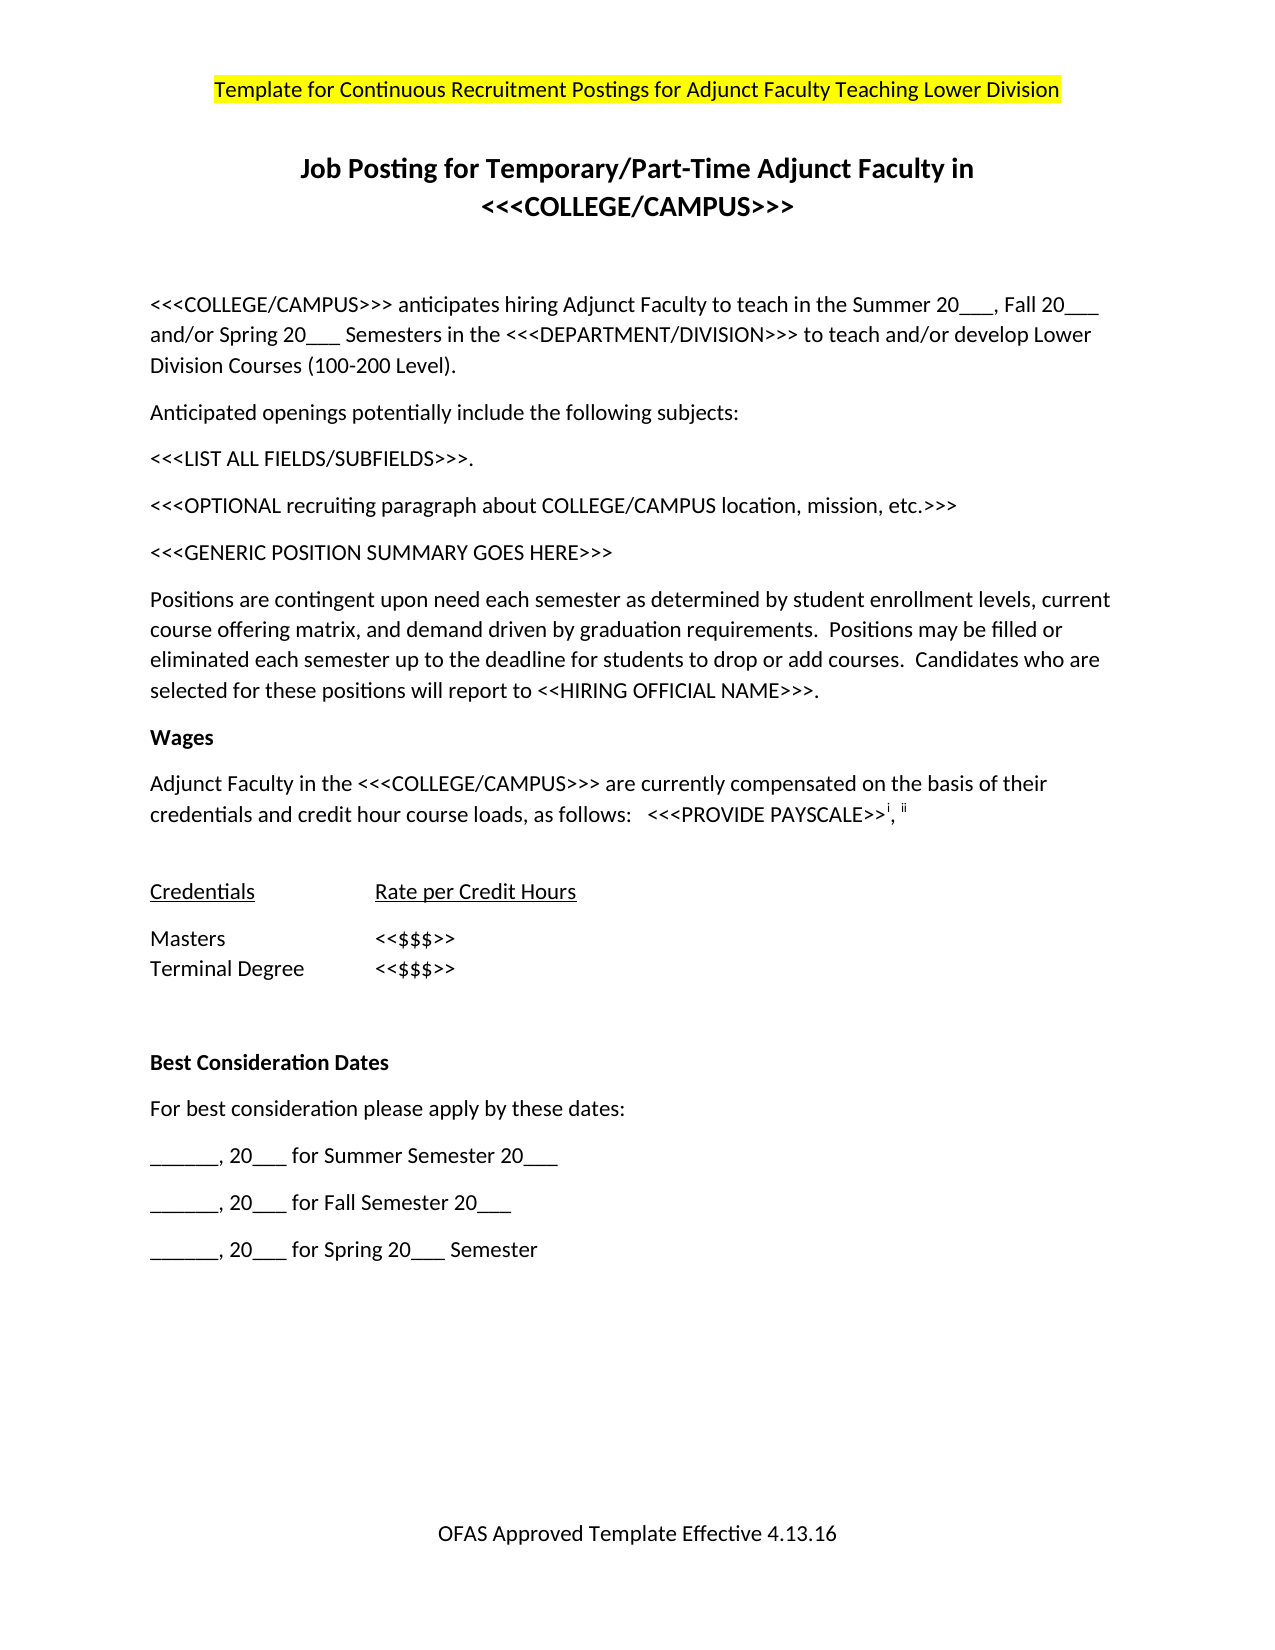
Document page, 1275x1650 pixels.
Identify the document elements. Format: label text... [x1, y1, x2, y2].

text Wages [150, 723, 1125, 751]
text Anticipated openings potentially include the following subjects: [150, 398, 1125, 426]
text Masters <<$$$>> Terminal Degree <<$$$>> [150, 924, 1125, 982]
text Positions are contingent upon need each semester as determined by student enrollment levels, current course offering matrix, and demand driven by graduation requirements. Positions may be filled or eliminated each semester up to the deadline for students to drop or add courses. Candidates who are selected for these positions will report to <<HIRING OFFICIAL NAME>>>. [150, 585, 1125, 704]
text ______, 20___ for Summer Semester 20___ [150, 1141, 1125, 1169]
text ______, 20___ for Spring 20___ Semester [150, 1235, 1125, 1263]
text <<<COLLEGE/CAMPUS>>> anticipates hiring Adjunct Faculty to teach in the Summer 20___, Fall 20___ and/or Spring 20___ Semesters in the <<<DEPARTMENT/DIVISION>>> to teach and/or develop Lower Division Courses (100-200 Level). [150, 290, 1125, 379]
text Credentials Rate per Credit Hours [150, 847, 1125, 905]
text For best consideration please apply by these dates: [150, 1094, 1125, 1123]
text Best Consideration Dates [150, 1048, 1125, 1076]
text <<<LIST ALL FIELDS/SUBFIELDS>>>. [150, 444, 1125, 473]
text ______, 20___ for Fall Semester 20___ [150, 1188, 1125, 1216]
text <<<GENERIC POSITION SUMMARY GOES HERE>>> [150, 538, 1125, 566]
text Job Posting for Temporary/Part-Time Adjunct Faculty in <<<COLLEGE/CAMPUS>>> [150, 150, 1125, 224]
text Adjunct Faculty in the <<<COLLEGE/CAMPUS>>> are currently compensated on the basis of their credentials and credit hour course loads, as follows: <<<PROVIDE PAYSCALE>>, [150, 769, 1125, 828]
text <<<OPTIONAL recruiting paragraph about COLLEGE/CAMPUS location, mission, etc.>>> [150, 491, 1125, 519]
